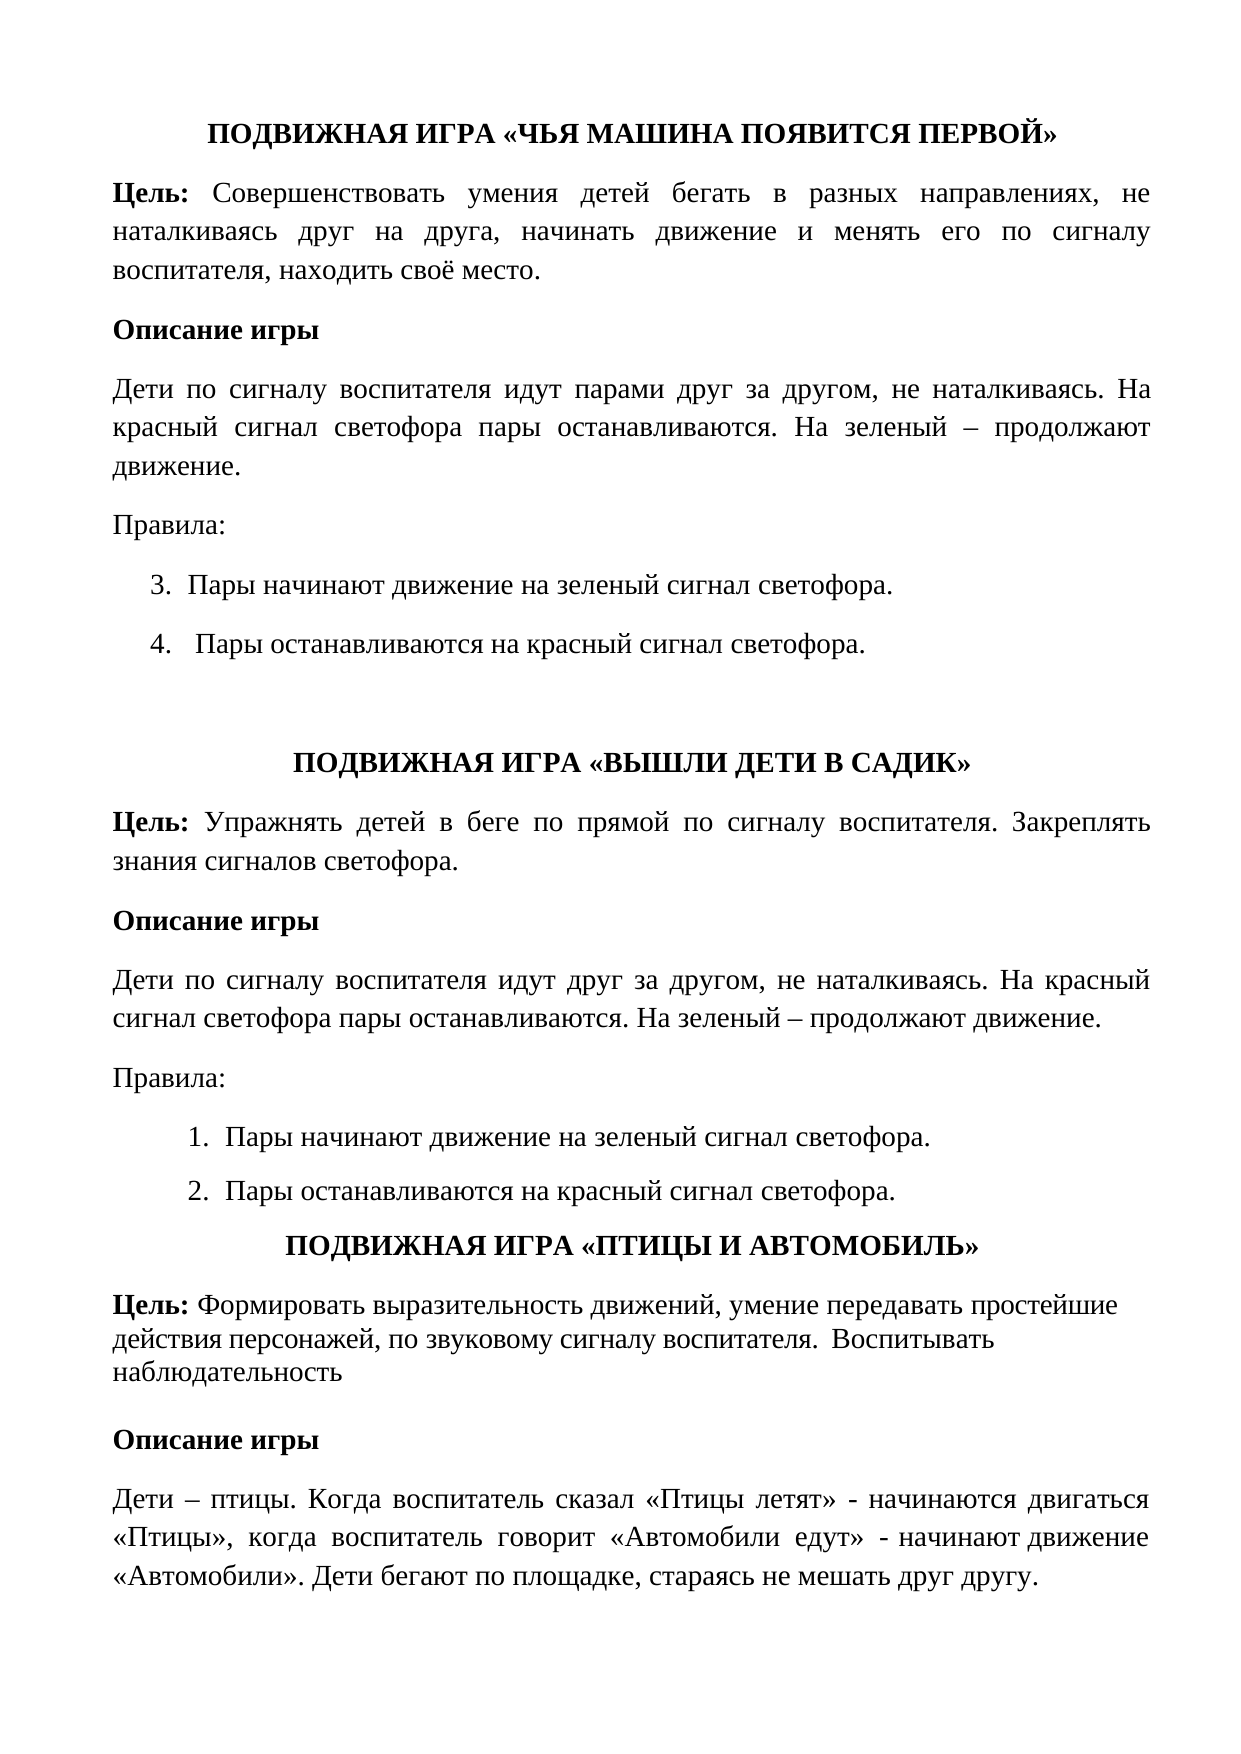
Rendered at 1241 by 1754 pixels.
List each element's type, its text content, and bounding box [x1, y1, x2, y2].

list Пары начинают движение на зеленый сигнал светофора. [187, 1119, 1165, 1153]
text ПОДВИЖНАЯ ИГРА «ПТИЦЫ И АВТОМОБИЛЬ» [213, 1228, 1051, 1262]
text «Птицы», когда воспитатель говорит «Автомобили едут» - начинают движение [112, 1519, 1165, 1553]
text ПОДВИЖНАЯ ИГРА «ЧЬЯ МАШИНА ПОЯВИТСЯ ПЕРВОЙ» [116, 116, 1149, 149]
text наблюдательность [112, 1354, 1165, 1388]
text ПОДВИЖНАЯ ИГРА «ВЫШЛИ ДЕТИ В САДИК» [213, 746, 1051, 779]
text Цель: Совершенствовать умения детей бегать в разных направлениях, не наталкиваясь друг на друга, начинать движение и менять его по сигналу воспитателя, находить своё место. [112, 175, 1152, 286]
text Описание игры [112, 312, 1165, 345]
text Дети по сигналу воспитателя идут парами друг за другом, не наталкиваясь. На красный сигнал светофора пары останавливаются. На зеленый – продолжают движение. [112, 371, 1152, 481]
text Описание игры [112, 903, 1165, 936]
list Пары начинают движение на зеленый сигнал светофора. [150, 567, 1165, 600]
text Описание игры [112, 1422, 1165, 1455]
text Правила: [112, 1060, 1165, 1093]
list Пары останавливаются на красный сигнал светофора. [187, 1173, 1165, 1207]
text Цель: Упражнять детей в беге по прямой по сигналу воспитателя. Закреплять знания сигналов светофора. [112, 804, 1152, 876]
text Дети по сигналу воспитателя идут друг за другом, не наталкиваясь. На красный сигнал светофора пары останавливаются. На зеленый – продолжают движение. [112, 962, 1151, 1034]
text Дети – птицы. Когда воспитатель сказал «Птицы летят» - начинаются двигаться [112, 1481, 1165, 1514]
text Цель: Формировать выразительность движений, умение передавать простейшие действия персонажей, по звуковому сигналу воспитателя. Воспитывать [112, 1287, 1165, 1354]
text Правила: [112, 507, 1165, 541]
text «Автомобили». Дети бегают по площадке, стараясь не мешать друг другу. [112, 1558, 1165, 1592]
list Пары останавливаются на красный сигнал светофора. [150, 626, 1165, 659]
